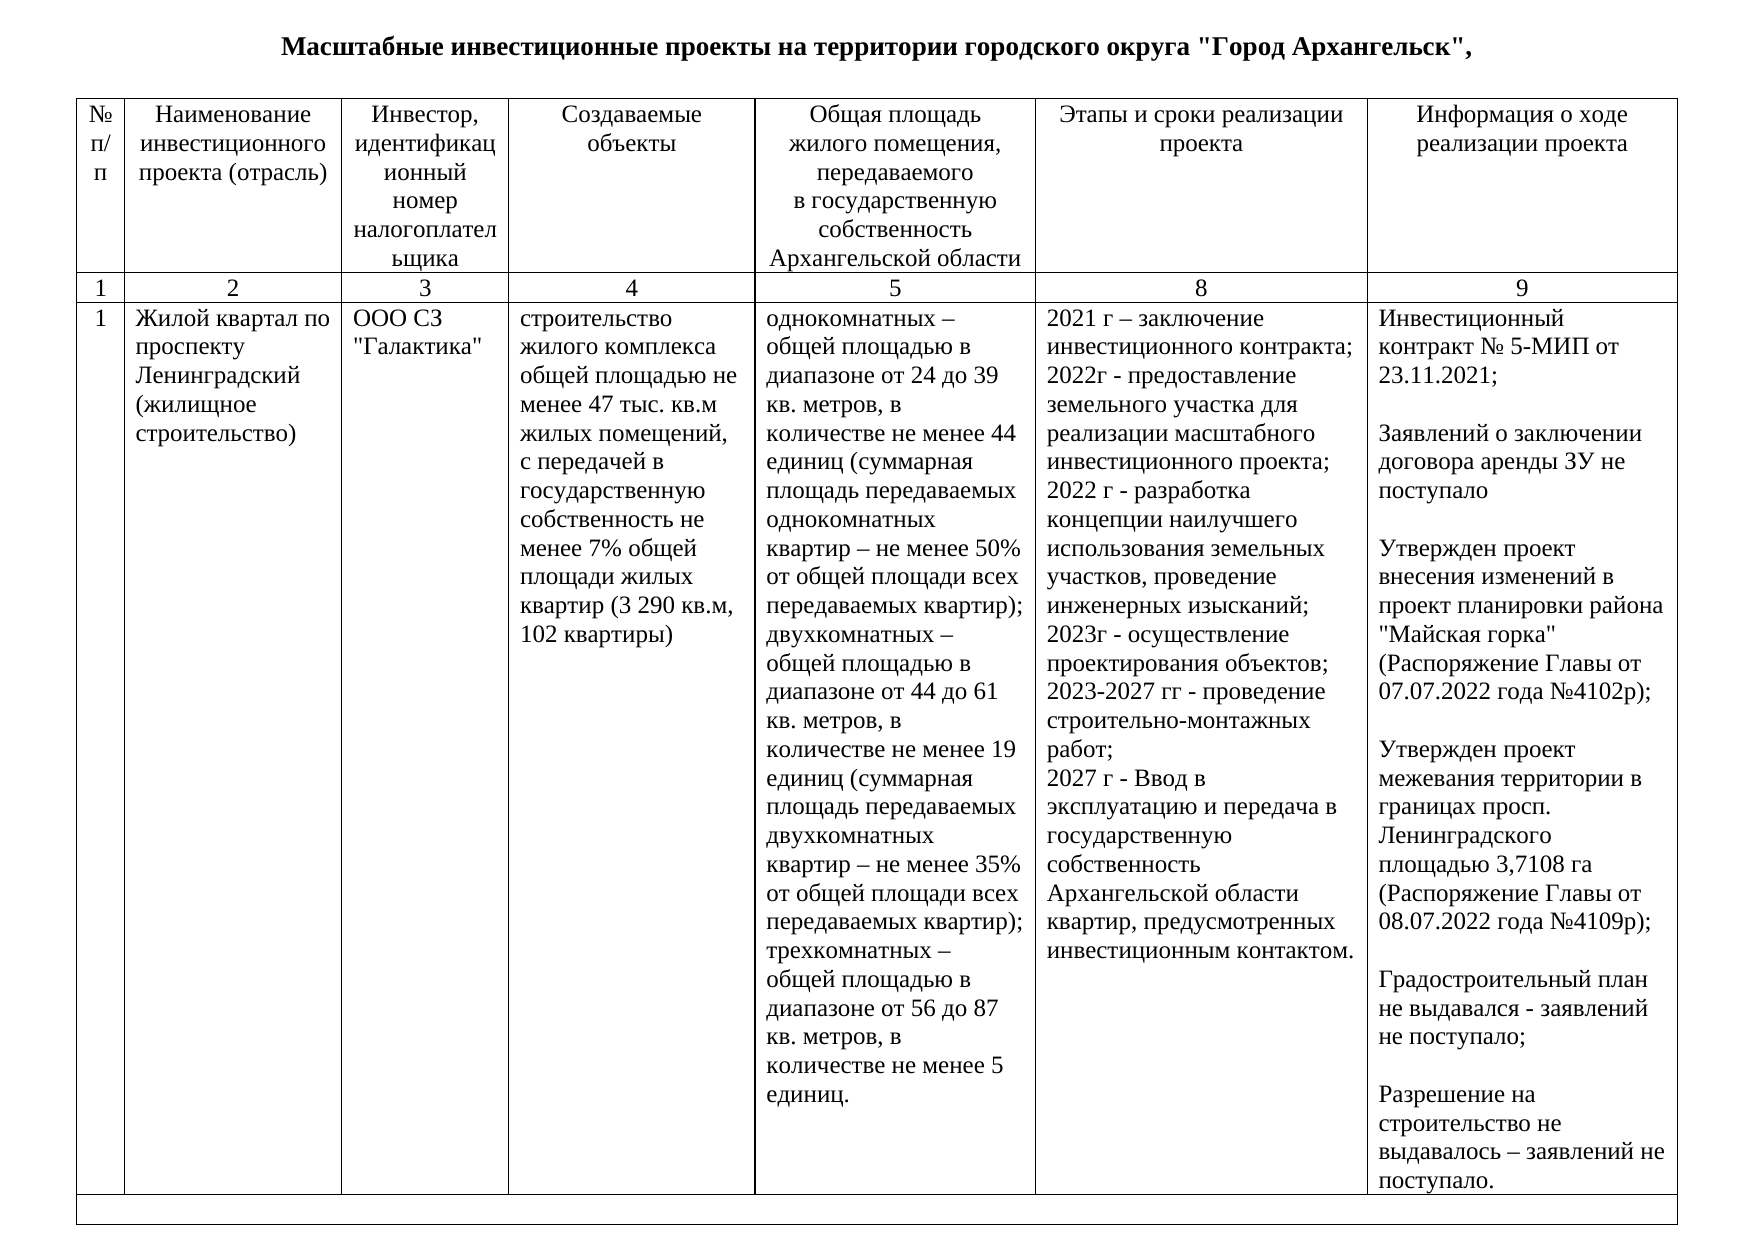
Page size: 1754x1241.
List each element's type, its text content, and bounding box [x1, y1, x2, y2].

table_cell ООО СЗ "Галактика" [342, 303, 508, 1194]
table_cell 1 [77, 273, 124, 302]
table_cell Инвестиционный контракт № 5-МИП от 23.11.2021; Заявлений о заключении договора аренды ЗУ не поступало Утвержден проект внесения изменений в проект планировки района "Майская горка" (Распоряжение Главы от 07.07.2022 года №4102р); Утвержден проект межевания территории в границах просп. Ленинградского площадью 3,7108 га (Распоряжение Главы от 08.07.2022 года №4109р); Градостроительный план не выдавался - заявлений не поступало; Разрешение на строительство не выдавалось – заявлений не поступало. [1368, 303, 1677, 1194]
table_cell Жилой квартал по проспекту Ленинградский (жилищное строительство) [125, 303, 341, 1194]
table_cell 2 [125, 273, 341, 302]
table_header Этапы и сроки реализации проекта [1036, 99, 1367, 272]
table_cell 9 [1368, 273, 1677, 302]
table_cell 4 [509, 273, 754, 302]
table_cell 1 [77, 303, 124, 1194]
table_header Инвестор, идентификационный номер налогоплательщика [342, 99, 508, 272]
table_cell 3 [342, 273, 508, 302]
table_header № п/п [77, 99, 124, 272]
text Масштабные инвестиционные проекты на территории городского округа "Город Архангельск", [118, 29, 1636, 61]
table_cell строительство жилого комплекса общей площадью не менее 47 тыс. кв.м жилых помещений, с передачей в государственную собственность не менее 7% общей площади жилых квартир (3 290 кв.м, 102 квартиры) [509, 303, 754, 1194]
table_cell [77, 1195, 1677, 1224]
table_header Информация о ходе реализации проекта [1368, 99, 1677, 272]
table_header Наименование инвестиционного проекта (отрасль) [125, 99, 341, 272]
table_header Общая площадь жилого помещения, передаваемого в государственную собственность Архангельской области [756, 99, 1035, 272]
table_header Создаваемые объекты [509, 99, 754, 272]
table_cell однокомнатных – общей площадью в диапазоне от 24 до 39 кв. метров, в количестве не менее 44 единиц (суммарная площадь передаваемых однокомнатных квартир – не менее 50% от общей площади всех передаваемых квартир); двухкомнатных – общей площадью в диапазоне от 44 до 61 кв. метров, в количестве не менее 19 единиц (суммарная площадь передаваемых двухкомнатных квартир – не менее 35% от общей площади всех передаваемых квартир); трехкомнатных – общей площадью в диапазоне от 56 до 87 кв. метров, в количестве не менее 5 единиц. [756, 303, 1035, 1194]
table_cell 5 [756, 273, 1035, 302]
table_cell 2021 г – заключение инвестиционного контракта; 2022г - предоставление земельного участка для реализации масштабного инвестиционного проекта; 2022 г - разработка концепции наилучшего использования земельных участков, проведение инженерных изысканий; 2023г - осуществление проектирования объектов; 2023-2027 гг - проведение строительно-монтажных работ; 2027 г - Ввод в эксплуатацию и передача в государственную собственность Архангельской области квартир, предусмотренных инвестиционным контактом. [1036, 303, 1367, 1194]
table_cell 8 [1036, 273, 1367, 302]
